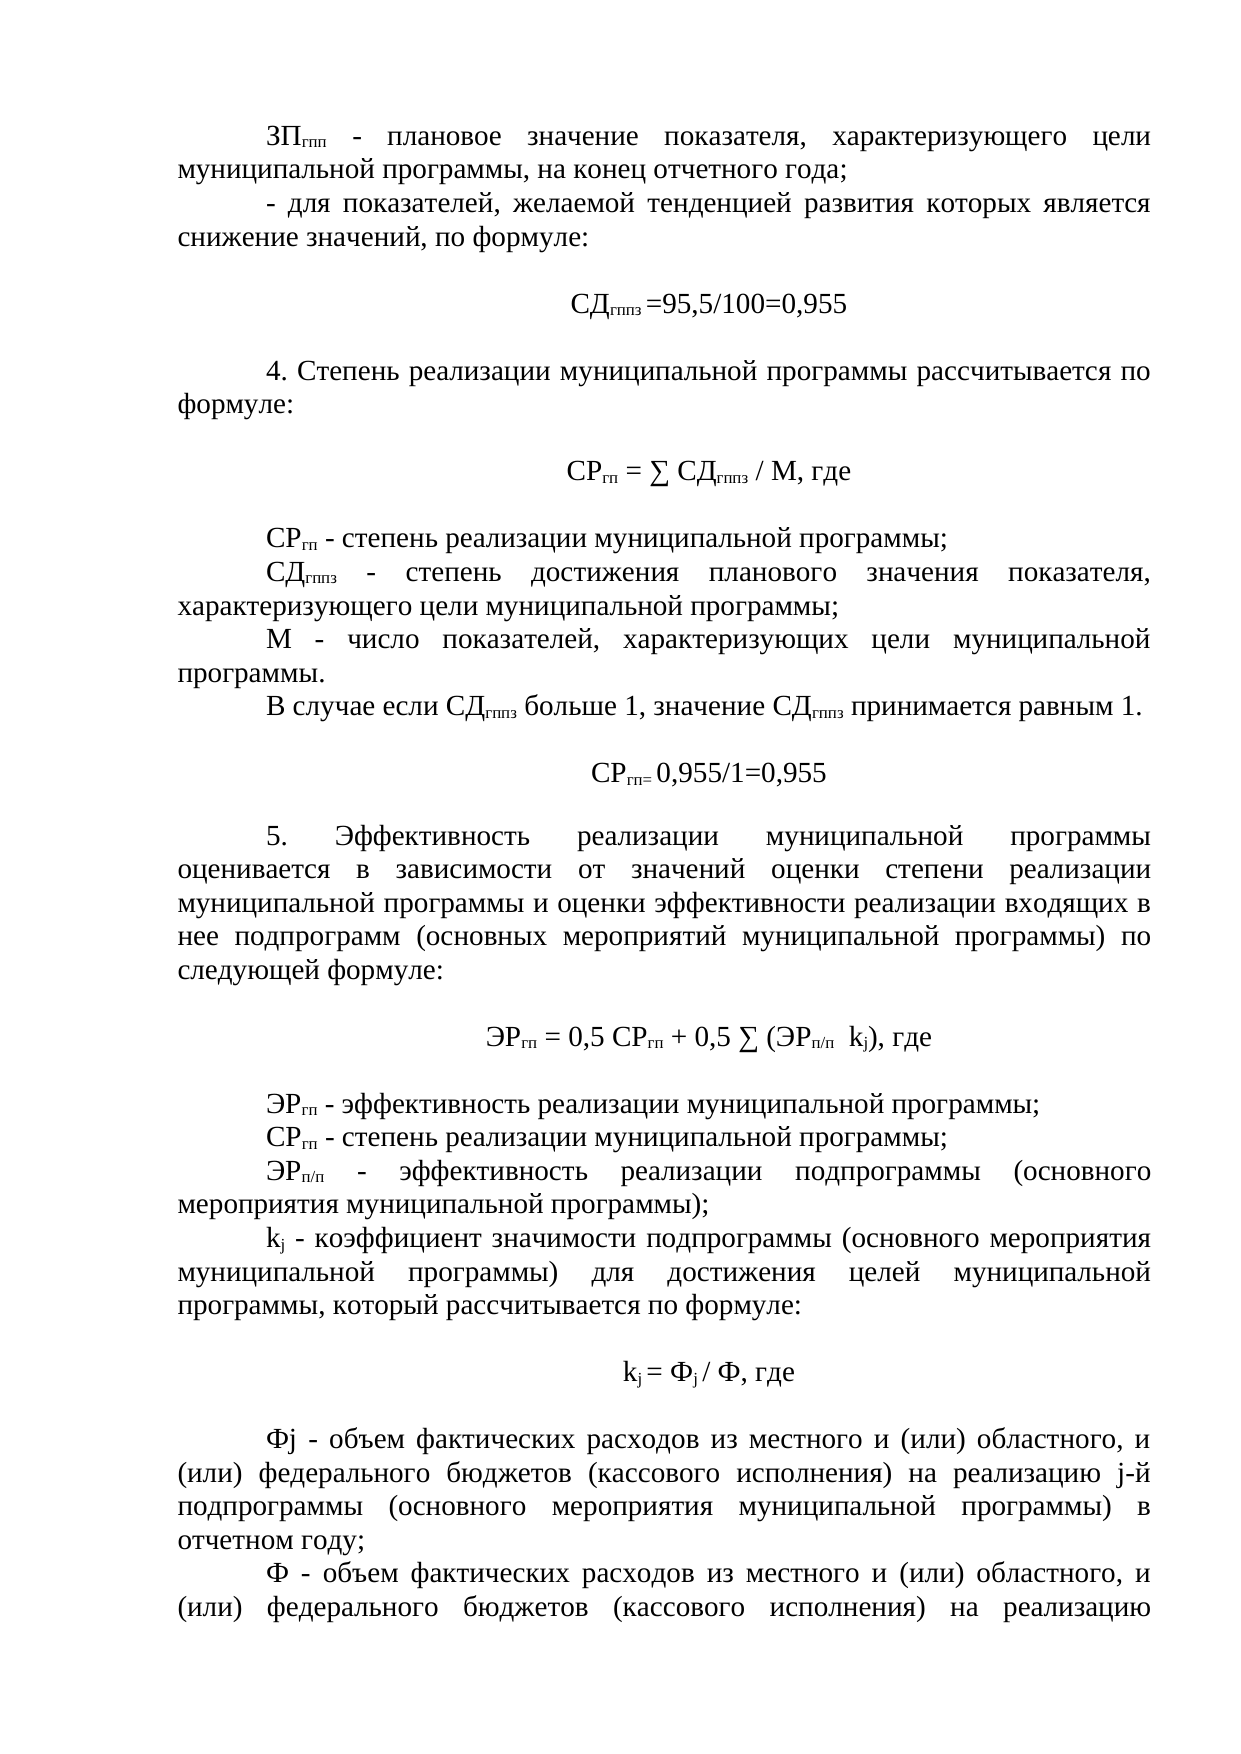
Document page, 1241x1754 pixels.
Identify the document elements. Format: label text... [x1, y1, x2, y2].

text ЭРгп - эффективность реализации муниципальной программы; [177, 1086, 1152, 1119]
text ЭРгп = 0,5 СРгп + 0,5 ∑ (ЭРп/п kj), где [177, 1019, 1152, 1052]
text ЭРп/п - эффективность реализации подпрограммы (основного мероприятия муниципальной программы); [177, 1153, 1152, 1220]
text СРгп= 0,955/1=0,955 [177, 755, 1152, 789]
text Фj - объем фактических расходов из местного и (или) областного, и (или) федерального бюджетов (кассового исполнения) на реализацию j-й подпрограммы (основного мероприятия муниципальной программы) в отчетном году; [177, 1421, 1152, 1556]
text СДгппз =95,5/100=0,955 [177, 286, 1152, 319]
text 4. Степень реализации муниципальной программы рассчитывается по формуле: [177, 353, 1152, 420]
text СДгппз - степень достижения планового значения показателя, характеризующего цели муниципальной программы; [177, 554, 1152, 621]
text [177, 1556, 1152, 1623]
text СРгп - степень реализации муниципальной программы; [177, 521, 1152, 554]
text В случае если СДгппз больше 1, значение СДгппз принимается равным 1. [177, 688, 1152, 722]
text 5. Эффективность реализации муниципальной программы оценивается в зависимости от значений оценки степени реализации муниципальной программы и оценки эффективности реализации входящих в нее подпрограмм (основных мероприятий муниципальной программы) по следующей формуле: [177, 818, 1152, 985]
text ЗПгпп - плановое значение показателя, характеризующего цели муниципальной программы, на конец отчетного года; [177, 118, 1152, 185]
text - для показателей, желаемой тенденцией развития которых является снижение значений, по формуле: [177, 185, 1152, 252]
text kj - коэффициент значимости подпрограммы (основного мероприятия муниципальной программы) для достижения целей муниципальной программы, который рассчитывается по формуле: [177, 1220, 1152, 1321]
text kj = Фj / Ф, где [177, 1354, 1152, 1388]
text СРгп = ∑ СДгппз / М, где [177, 453, 1152, 487]
text СРгп - степень реализации муниципальной программы; [177, 1119, 1152, 1153]
text М - число показателей, характеризующих цели муниципальной программы. [177, 621, 1152, 688]
